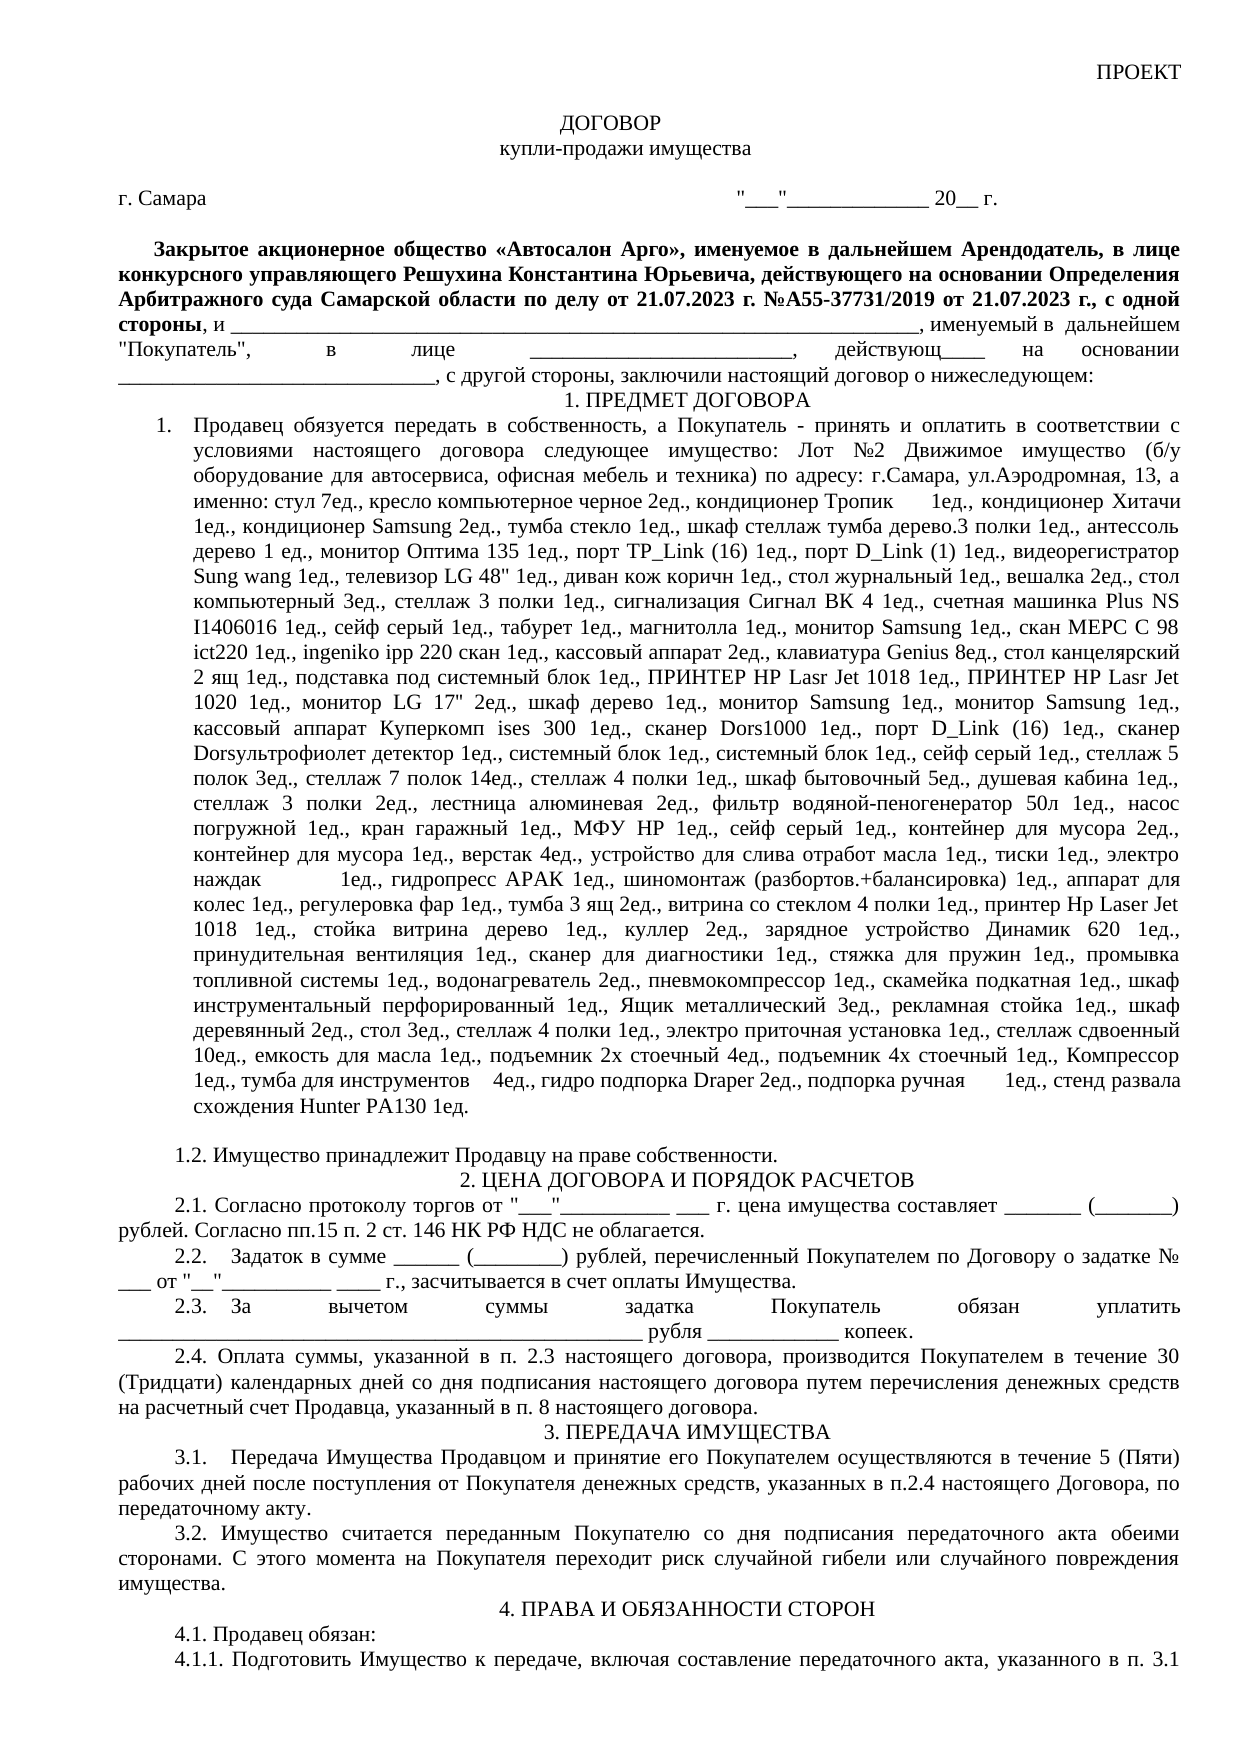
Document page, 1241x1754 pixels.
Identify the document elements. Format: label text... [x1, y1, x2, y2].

text 2.1. Согласно протоколу торгов от "___"__________ ___ г. цена имущества составляет _______ (_______) рублей. Согласно пп.15 п. 2 ст. 146 НК РФ НДС не облагается. [118, 1192, 1181, 1243]
text 4.1. Продавец обязан: [118, 1621, 1181, 1646]
text 1. ПРЕДМЕТ ДОГОВОРА [118, 387, 1181, 412]
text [118, 1646, 1181, 1671]
text 4. ПРАВА И ОБЯЗАННОСТИ СТОРОН [118, 1596, 1181, 1621]
list Передача Имущества Продавцом и принятие его Покупателем осуществляются в течение 5 (Пяти) рабочих дней после поступления от Покупателя денежных средств, указанных в п.2.4 настоящего Договора, по передаточному акту. [118, 1444, 1181, 1520]
list Продавец обязуется передать в собственность, а Покупатель - принять и оплатить в соответствии с условиями настоящего договора следующее имущество: Лот №2 Движимое имущество (б/у оборудование для автосервиса, офисная мебель и техника) по адресу: г.Самара, ул.Аэродромная, 13, а именно: стул 7ед., кресло компьютерное черное 2ед., кондиционер Тропик 1ед., кондиционер Хитачи 1ед., кондиционер Samsung 2ед., тумба стекло 1ед., шкаф стеллаж тумба дерево.3 полки 1ед., антессоль дерево 1 ед., монитор Оптима 135 1ед., порт ТР_Link (16) 1ед., порт D_Link (1) 1ед., видеорегистратор Sung wang 1ед., телевизор LG 48" 1ед., диван кож коричн 1ед., стол журнальный 1ед., вешалка 2ед., стол компьютерный 3ед., стеллаж 3 полки 1ед., сигнализация Сигнал ВК 4 1ед., счетная машинка Plus NS I1406016 1ед., сейф серый 1ед., табурет 1ед., магнитолла 1ед., монитор Samsung 1ед., скан МЕРС С 98 ict220 1ед., ingeniko ipp 220 скан 1ед., кассовый аппарат 2ед., клавиатура Genius 8ед., стол канцелярский 2 ящ 1ед., подставка под системный блок 1ед., ПРИНТЕР HP Lasr Jet 1018 1ед., ПРИНТЕР HP Lasr Jet 1020 1ед., монитор LG 17'' 2ед., шкаф дерево 1ед., монитор Samsung 1ед., монитор Samsung 1ед., кассовый аппарат Куперкомп ises 300 1ед., сканер Dors1000 1ед., порт D_Link (16) 1ед., сканер Dorsультрофиолет детектор 1ед., системный блок 1ед., системный блок 1ед., сейф серый 1ед., стеллаж 5 полок 3ед., стеллаж 7 полок 14ед., стеллаж 4 полки 1ед., шкаф бытовочный 5ед., душевая кабина 1ед., стеллаж 3 полки 2ед., лестница алюминевая 2ед., фильтр водяной-пеногенератор 50л 1ед., насос погружной 1ед., кран гаражный 1ед., МФУ HP 1ед., сейф серый 1ед., контейнер для мусора 2ед., контейнер для мусора 1ед., верстак 4ед., устройство для слива отработ масла 1ед., тиски 1ед., электро наждак 1ед., гидропресс АРАК 1ед., шиномонтаж (разбортов.+балансировка) 1ед., аппарат для колес 1ед., регулеровка фар 1ед., тумба 3 ящ 2ед., витрина со стеклом 4 полки 1ед., принтер Hp Laser Jet 1018 1ед., стойка витрина дерево 1ед., куллер 2ед., зарядное устройство Динамик 620 1ед., принудительная вентиляция 1ед., сканер для диагностики 1ед., стяжка для пружин 1ед., промывка топливной системы 1ед., водонагреватель 2ед., пневмокомпрессор 1ед., скамейка подкатная 1ед., шкаф инструментальный перфорированный 1ед., Ящик металлический 3ед., рекламная стойка 1ед., шкаф деревянный 2ед., стол 3ед., стеллаж 4 полки 1ед., электро приточная установка 1ед., стеллаж сдвоенный 10ед., емкость для масла 1ед., подъемник 2х стоечный 4ед., подъемник 4х стоечный 1ед., Компрессор 1ед., тумба для инструментов 4ед., гидро подпорка Draper 2ед., подпорка ручная 1ед., стенд развала схождения Hunter PA130 1ед. [156, 412, 1181, 1118]
text 2. ЦЕНА ДОГОВОРА И ПОРЯДОК РАСЧЕТОВ [118, 1167, 1181, 1192]
text 3.2. Имущество считается переданным Покупателю со дня подписания передаточного акта обеими сторонами. С этого момента на Покупателя переходит риск случайной гибели или случайного повреждения имущества. [118, 1520, 1181, 1596]
text ПРОЕКТ [118, 59, 1181, 84]
text 3. ПЕРЕДАЧА ИМУЩЕСТВА [118, 1419, 1181, 1444]
text Закрытое акционерное общество «Автосалон Арго», именуемое в дальнейшем Арендодатель, в лице конкурсного управляющего Решухина Константина Юрьевича, действующего на основании Определения Арбитражного суда Самарской области по делу от 21.07.2023 г. №А55-37731/2019 от 21.07.2023 г., с одной стороны, и _______________________________________________________________, именуемый в дальнейшем "Покупатель", в лице ________________________, действующ____ на основании _____________________________, с другой стороны, заключили настоящий договор о нижеследующем: [118, 236, 1181, 387]
text г. Самара "___"_____________ 20__ г. [118, 185, 1181, 210]
list Задаток в сумме ______ (________) рублей, перечисленный Покупателем по Договору о задатке № ___ от "__"__________ ____ г., засчитывается в счет оплаты Имущества. [118, 1243, 1181, 1293]
text 1.2. Имущество принадлежит Продавцу на праве собственности. [118, 1142, 1181, 1167]
text купли-продажи имущества [118, 135, 1181, 160]
text ДОГОВОР [118, 109, 1181, 135]
list За вычетом суммы задатка Покупатель обязан уплатить ________________________________________________ рубля ____________ копеек. [118, 1293, 1181, 1343]
text 2.4. Оплата суммы, указанной в п. 2.3 настоящего договора, производится Покупателем в течение 30 (Тридцати) календарных дней со дня подписания настоящего договора путем перечисления денежных средств на расчетный счет Продавца, указанный в п. 8 настоящего договора. [118, 1343, 1181, 1419]
